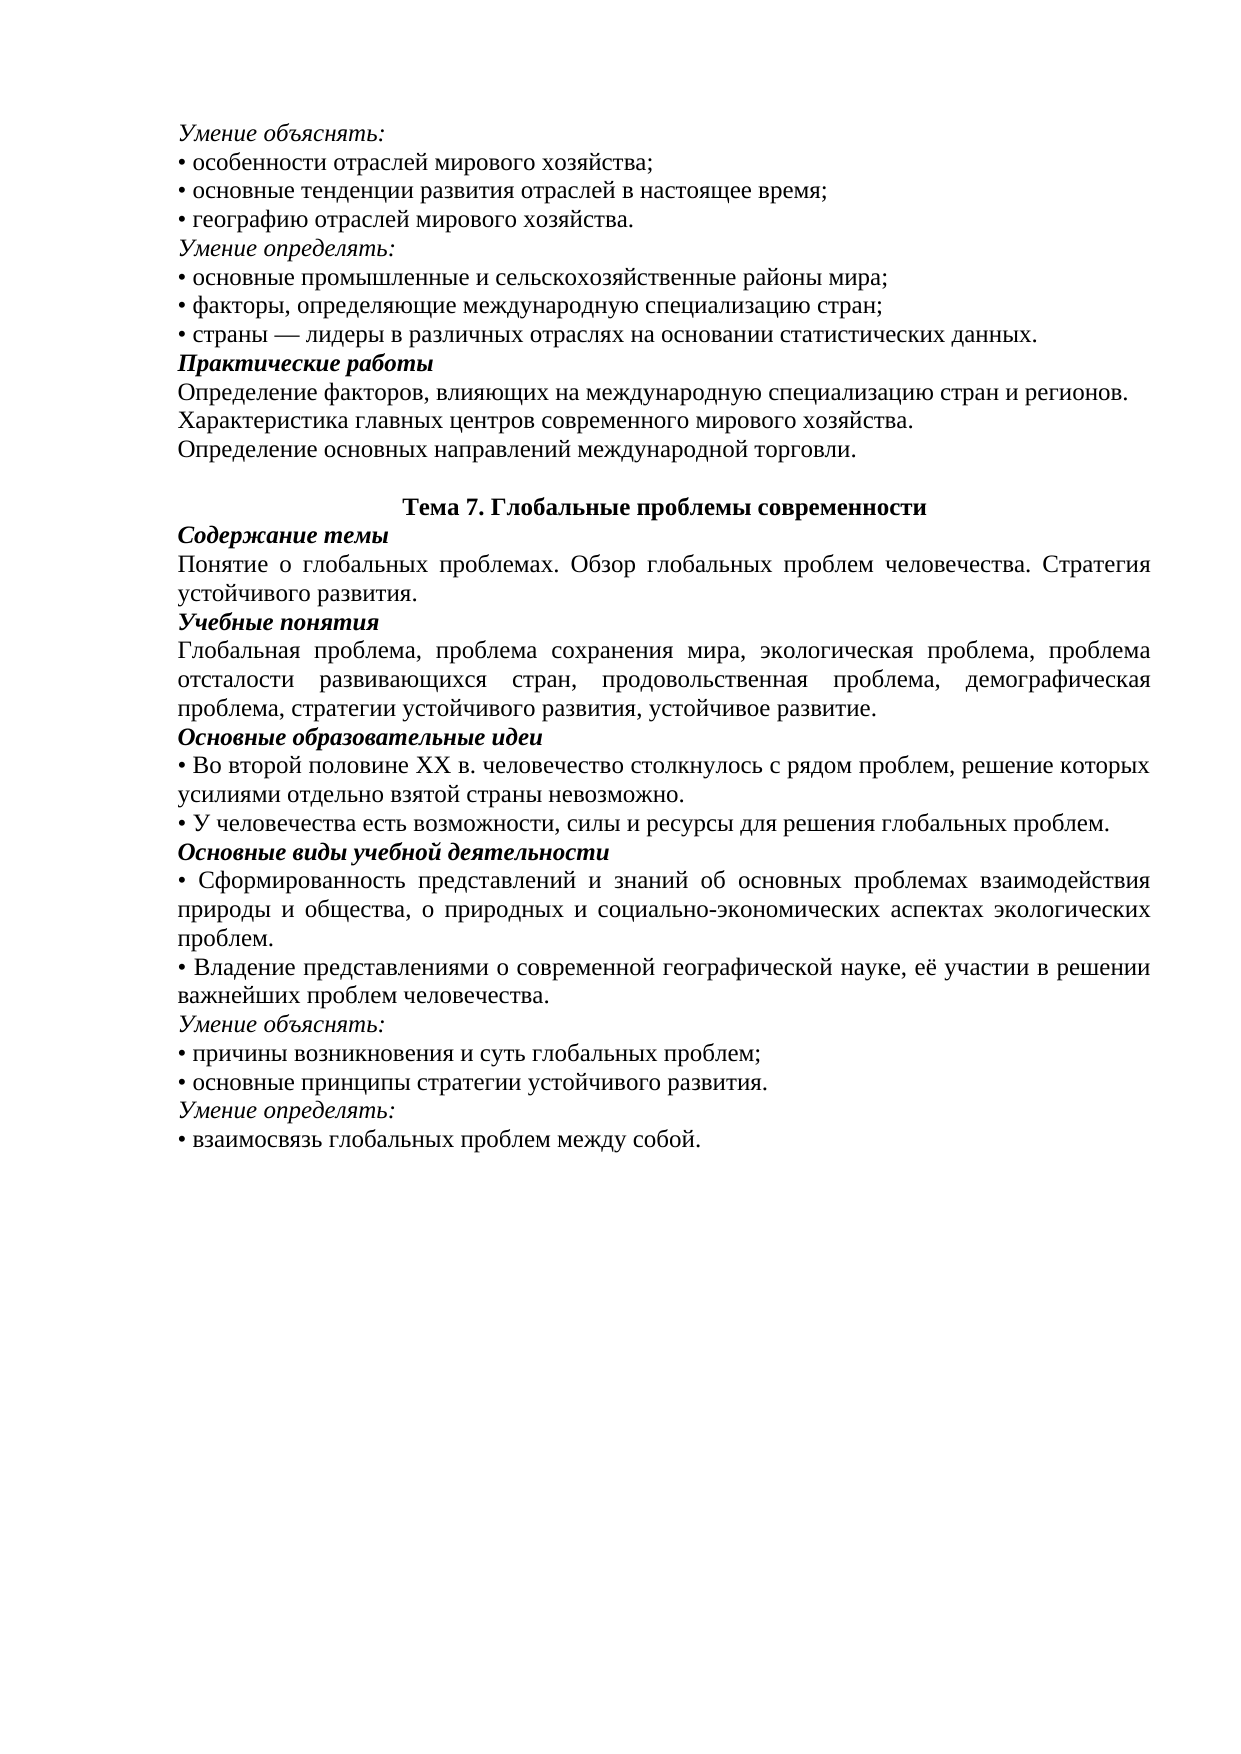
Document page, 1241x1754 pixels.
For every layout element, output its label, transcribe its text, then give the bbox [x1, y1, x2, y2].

text Основные виды учебной деятельности [177, 837, 1152, 866]
text • взаимосвязь глобальных проблем между собой. [177, 1124, 1152, 1153]
text • причины возникновения и суть глобальных проблем; [177, 1038, 1152, 1067]
text Умение объяснять: [177, 118, 1152, 147]
text Умение определять: [177, 233, 1152, 262]
text • географию отраслей мирового хозяйства. [177, 204, 1152, 233]
text Умение объяснять: [177, 1009, 1152, 1038]
text Определение факторов, влияющих на международную специализацию стран и регионов. [177, 377, 1152, 406]
text • основные тенденции развития отраслей в настоящее время; [177, 176, 1152, 204]
text • Владение представлениями о современной географической науке, её участии в решении важнейших проблем человечества. [177, 952, 1152, 1009]
text Практические работы [177, 348, 1152, 377]
text Глобальная проблема, проблема сохранения мира, экологическая проблема, проблема отсталости развивающихся стран, продовольственная проблема, демографическая проблема, стратегии устойчивого развития, устойчивое развитие. [177, 636, 1152, 722]
text • Во второй половине ХХ в. человечество столкнулось с рядом проблем, решение которых усилиями отдельно взятой страны невозможно. [177, 751, 1152, 808]
text Определение основных направлений международной торговли. [177, 434, 1152, 463]
text • основные промышленные и сельскохозяйственные районы мира; [177, 262, 1152, 291]
text Понятие о глобальных проблемах. Обзор глобальных проблем человечества. Стратегия устойчивого развития. [177, 549, 1152, 607]
text • особенности отраслей мирового хозяйства; [177, 147, 1152, 176]
text Умение определять: [177, 1096, 1152, 1124]
text • страны — лидеры в различных отраслях на основании статистических данных. [177, 319, 1152, 348]
text Содержание темы [177, 521, 1152, 549]
text Учебные понятия [177, 607, 1152, 636]
text Тема 7. Глобальные проблемы современности [177, 492, 1152, 521]
text • Сформированность представлений и знаний об основных проблемах взаимодействия природы и общества, о природных и социально-экономических аспектах экологических проблем. [177, 866, 1152, 952]
text Характеристика главных центров современного мирового хозяйства. [177, 406, 1152, 434]
text • факторы, определяющие международную специализацию стран; [177, 291, 1152, 319]
text • основные принципы стратегии устойчивого развития. [177, 1067, 1152, 1096]
text Основные образовательные идеи [177, 722, 1152, 751]
text • У человечества есть возможности, силы и ресурсы для решения глобальных проблем. [177, 808, 1152, 837]
